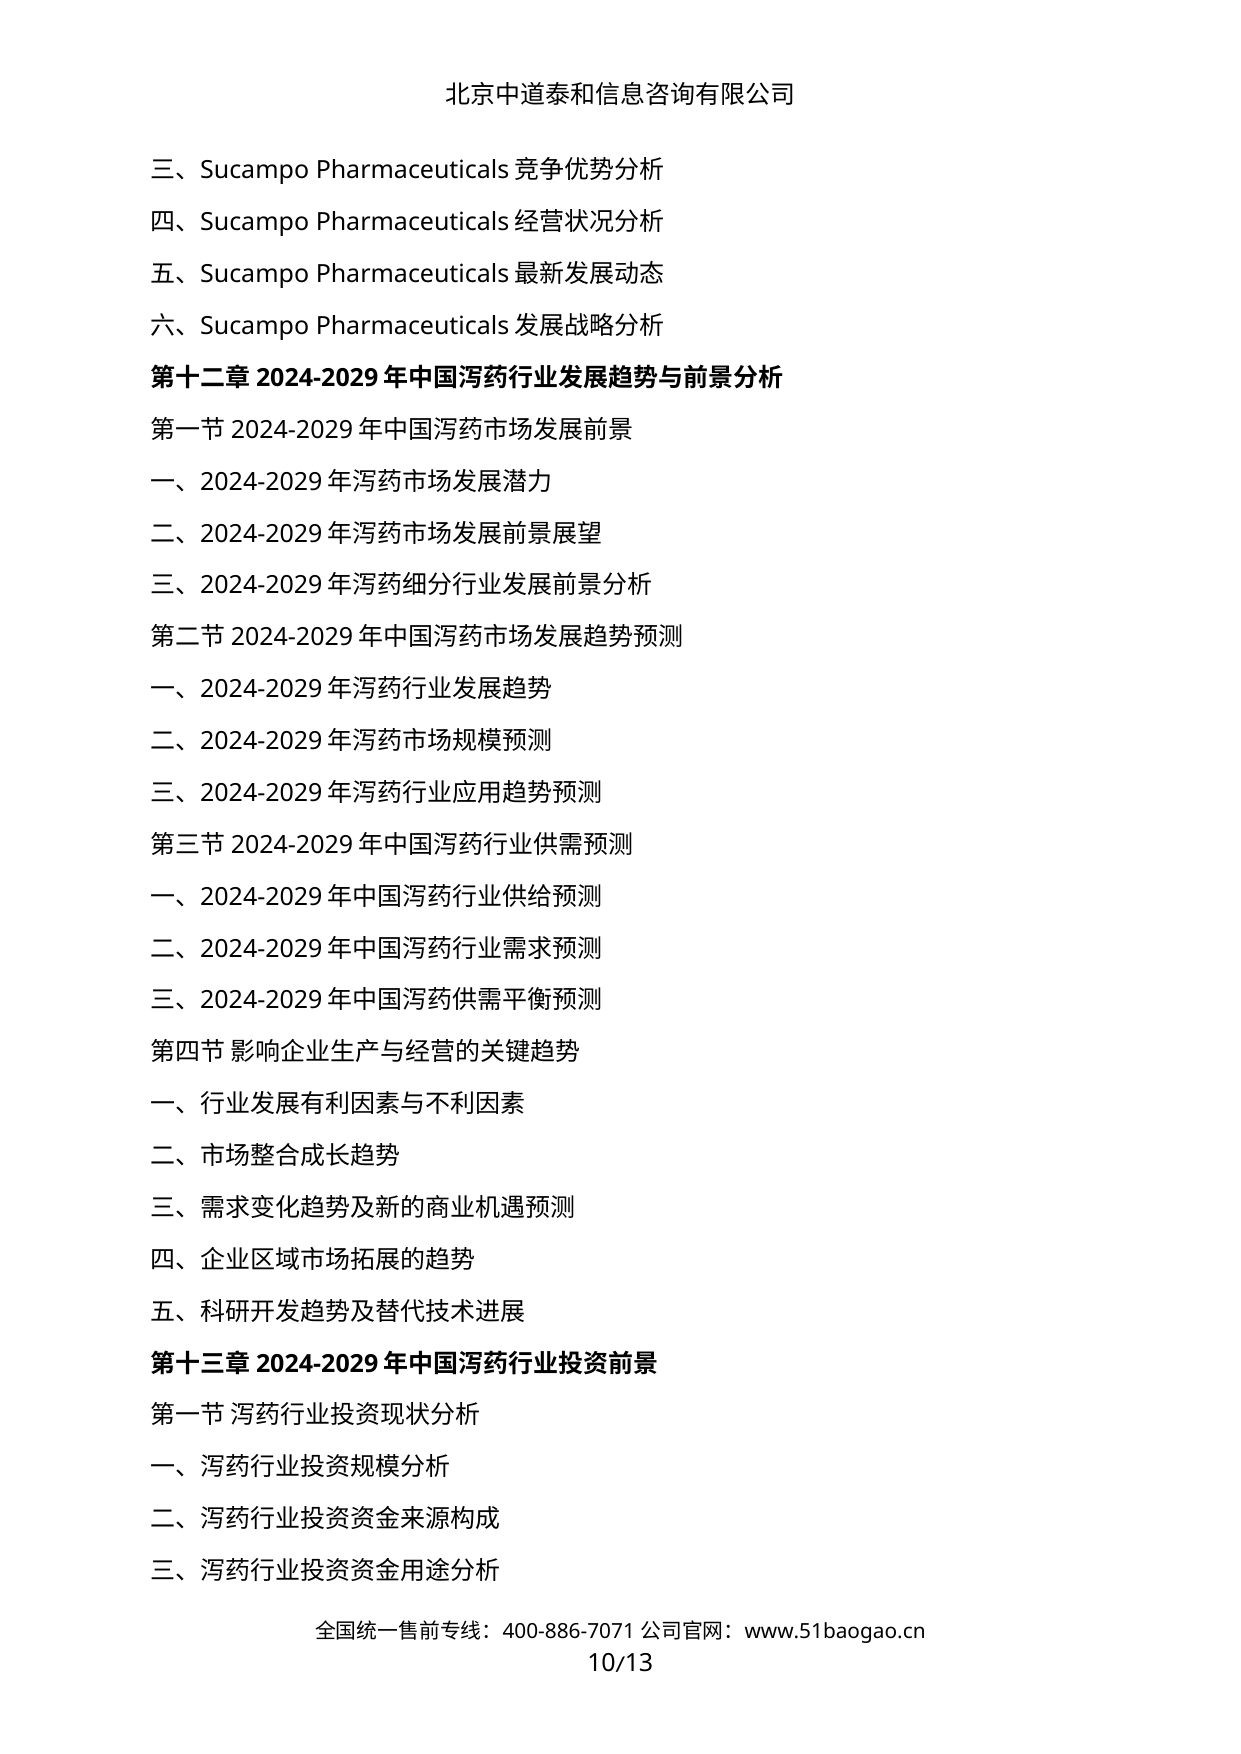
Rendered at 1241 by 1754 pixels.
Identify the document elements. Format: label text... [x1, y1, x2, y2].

text 第三节 2024-2029年中国泻药行业供需预测 [150, 824, 1090, 861]
text 第十三章 2024-2029年中国泻药行业投资前景 [150, 1343, 1090, 1379]
text 三、2024-2029年泻药细分行业发展前景分析 [150, 565, 1090, 601]
text 第二节 2024-2029年中国泻药市场发展趋势预测 [150, 617, 1090, 653]
text 三、2024-2029年泻药行业应用趋势预测 [150, 772, 1090, 809]
text 一、泻药行业投资规模分析 [150, 1447, 1090, 1483]
text 四、企业区域市场拓展的趋势 [150, 1239, 1090, 1276]
text 第十二章 2024-2029年中国泻药行业发展趋势与前景分析 [150, 357, 1090, 394]
text 四、Sucampo Pharmaceuticals经营状况分析 [150, 202, 1090, 238]
text 第一节 泻药行业投资现状分析 [150, 1395, 1090, 1431]
text 一、2024-2029年泻药行业发展趋势 [150, 669, 1090, 705]
text 五、科研开发趋势及替代技术进展 [150, 1291, 1090, 1327]
text 二、2024-2029年中国泻药行业需求预测 [150, 928, 1090, 964]
text 一、行业发展有利因素与不利因素 [150, 1084, 1090, 1120]
text 二、市场整合成长趋势 [150, 1136, 1090, 1172]
text 第一节 2024-2029年中国泻药市场发展前景 [150, 409, 1090, 446]
text 二、泻药行业投资资金来源构成 [150, 1499, 1090, 1535]
text 五、Sucampo Pharmaceuticals最新发展动态 [150, 254, 1090, 290]
text 六、Sucampo Pharmaceuticals发展战略分析 [150, 306, 1090, 342]
text 二、2024-2029年泻药市场发展前景展望 [150, 513, 1090, 549]
text 一、2024-2029年中国泻药行业供给预测 [150, 876, 1090, 912]
text 二、2024-2029年泻药市场规模预测 [150, 721, 1090, 757]
text 第四节 影响企业生产与经营的关键趋势 [150, 1032, 1090, 1068]
text 三、Sucampo Pharmaceuticals竞争优势分析 [150, 150, 1090, 186]
text 一、2024-2029年泻药市场发展潜力 [150, 461, 1090, 497]
text 三、泻药行业投资资金用途分析 [150, 1551, 1090, 1587]
text 三、需求变化趋势及新的商业机遇预测 [150, 1187, 1090, 1224]
text 三、2024-2029年中国泻药供需平衡预测 [150, 980, 1090, 1016]
